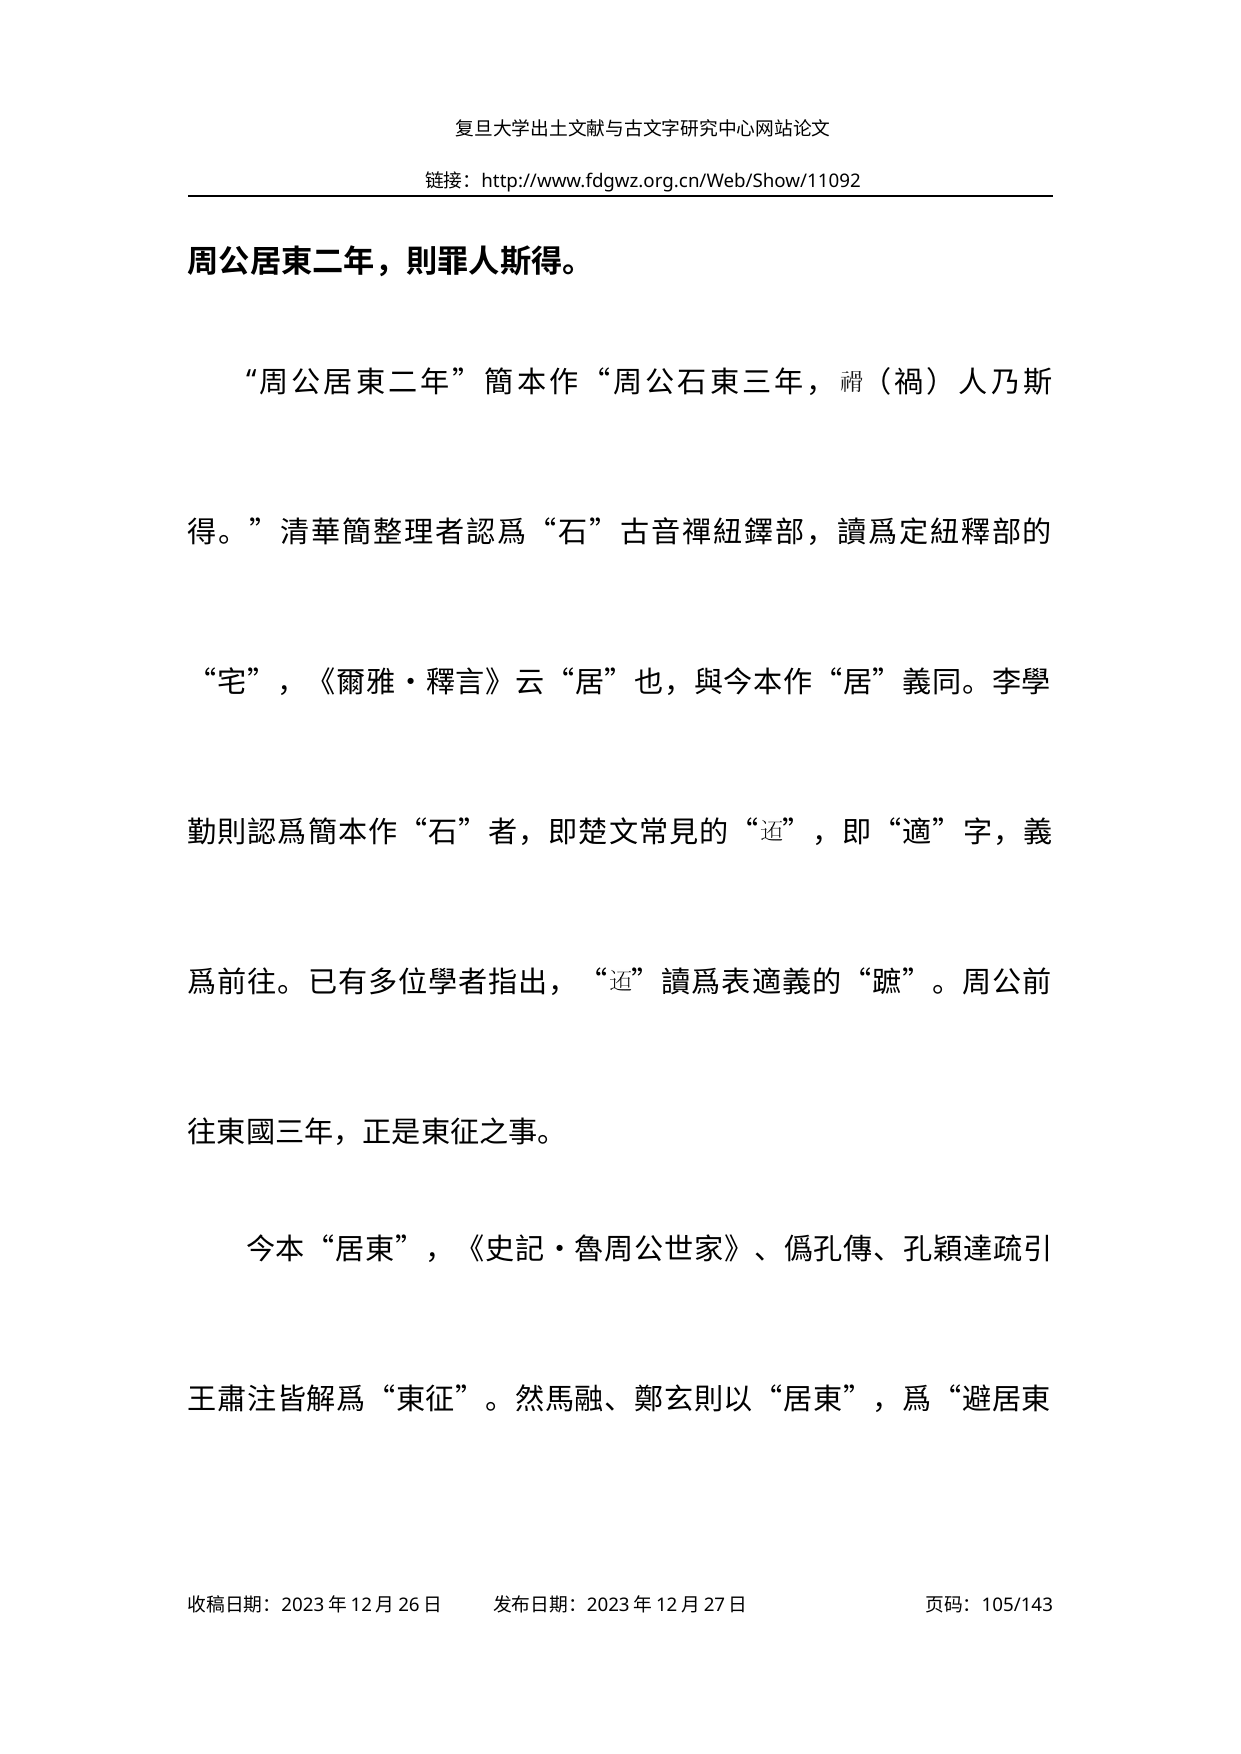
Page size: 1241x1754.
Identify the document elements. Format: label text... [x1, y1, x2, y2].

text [187, 1209, 1053, 1434]
text 周公居東二年，則罪人斯得。 [187, 222, 1053, 297]
text “周公居東二年”簡本作“周公石東三年，（禍）人乃斯得。”清華簡整理者認爲“石”古音禪紐鐸部，讀爲定紐釋部的“宅”，《爾雅•釋言》云“居”也，與今本作“居”義同。李學勤則認爲簡本作“石”者，即楚文常見的“”，即“適”字，義爲前往。已有多位學者指出，“”讀爲表適義的“蹠”。周公前往東國三年，正是東征之事。 [187, 342, 1053, 1167]
